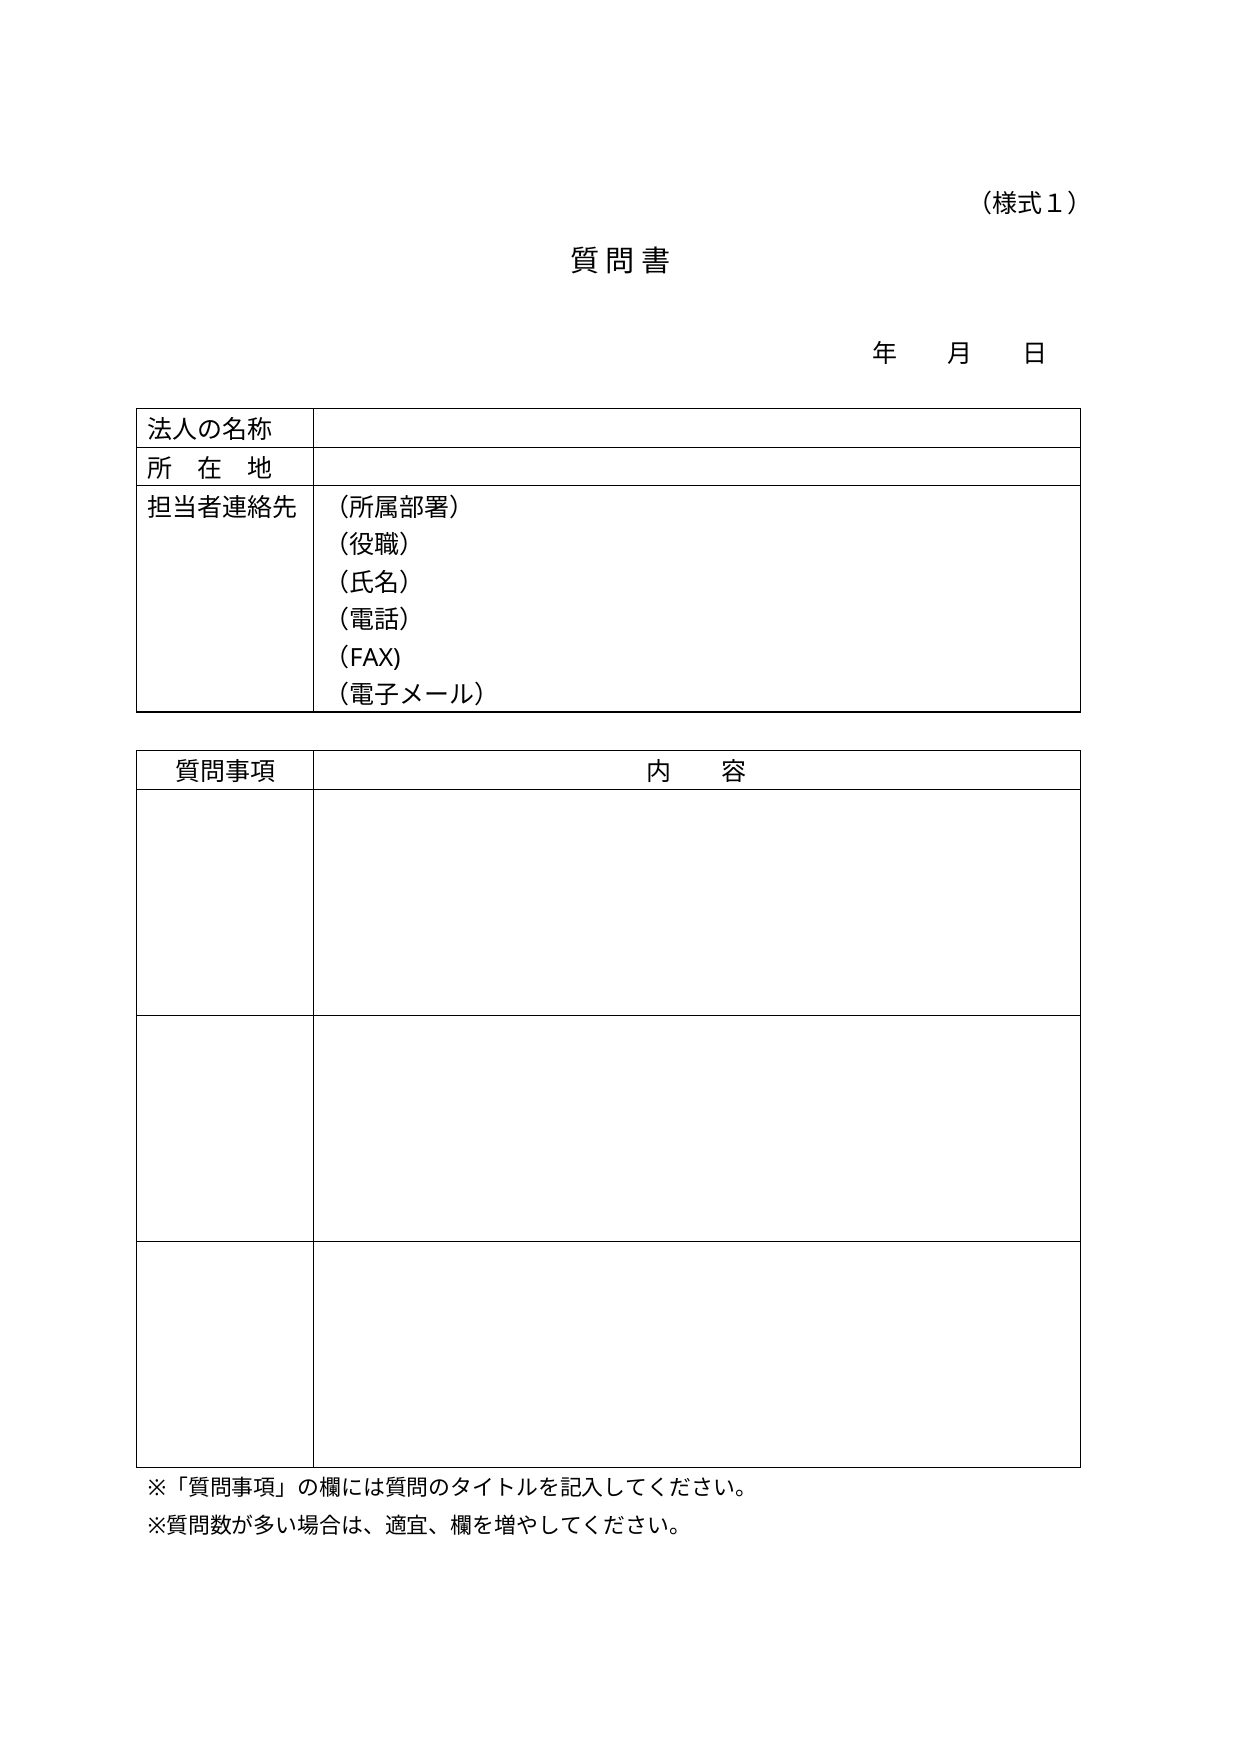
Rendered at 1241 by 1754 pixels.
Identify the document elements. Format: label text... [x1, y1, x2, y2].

table_cell [314, 1016, 1080, 1241]
table_cell [137, 790, 313, 1014]
table_cell [314, 1242, 1080, 1467]
table_cell （所属部署） （役職） （氏名） （電話） （FAX) （電子メール） [314, 486, 1080, 711]
text 年 月 日 [148, 333, 1092, 371]
table_cell [137, 1242, 313, 1467]
table_cell 担当者連絡先 [137, 486, 313, 711]
table_cell 所 在 地 [137, 448, 313, 485]
table_header 法人の名称 [137, 409, 313, 447]
table_cell [314, 448, 1080, 485]
table_header [314, 409, 1080, 447]
text （様式１） [148, 183, 1092, 221]
text 質 問 書 [148, 221, 1092, 296]
table_header 内 容 [314, 751, 1080, 788]
table_cell [314, 790, 1080, 1014]
table_cell [137, 1016, 313, 1241]
text ※質問数が多い場合は、適宜、欄を増やしてください。 [148, 1505, 1092, 1543]
text ※「質問事項」の欄には質問のタイトルを記入してください。 [148, 1468, 1092, 1505]
table_header 質問事項 [137, 751, 313, 788]
